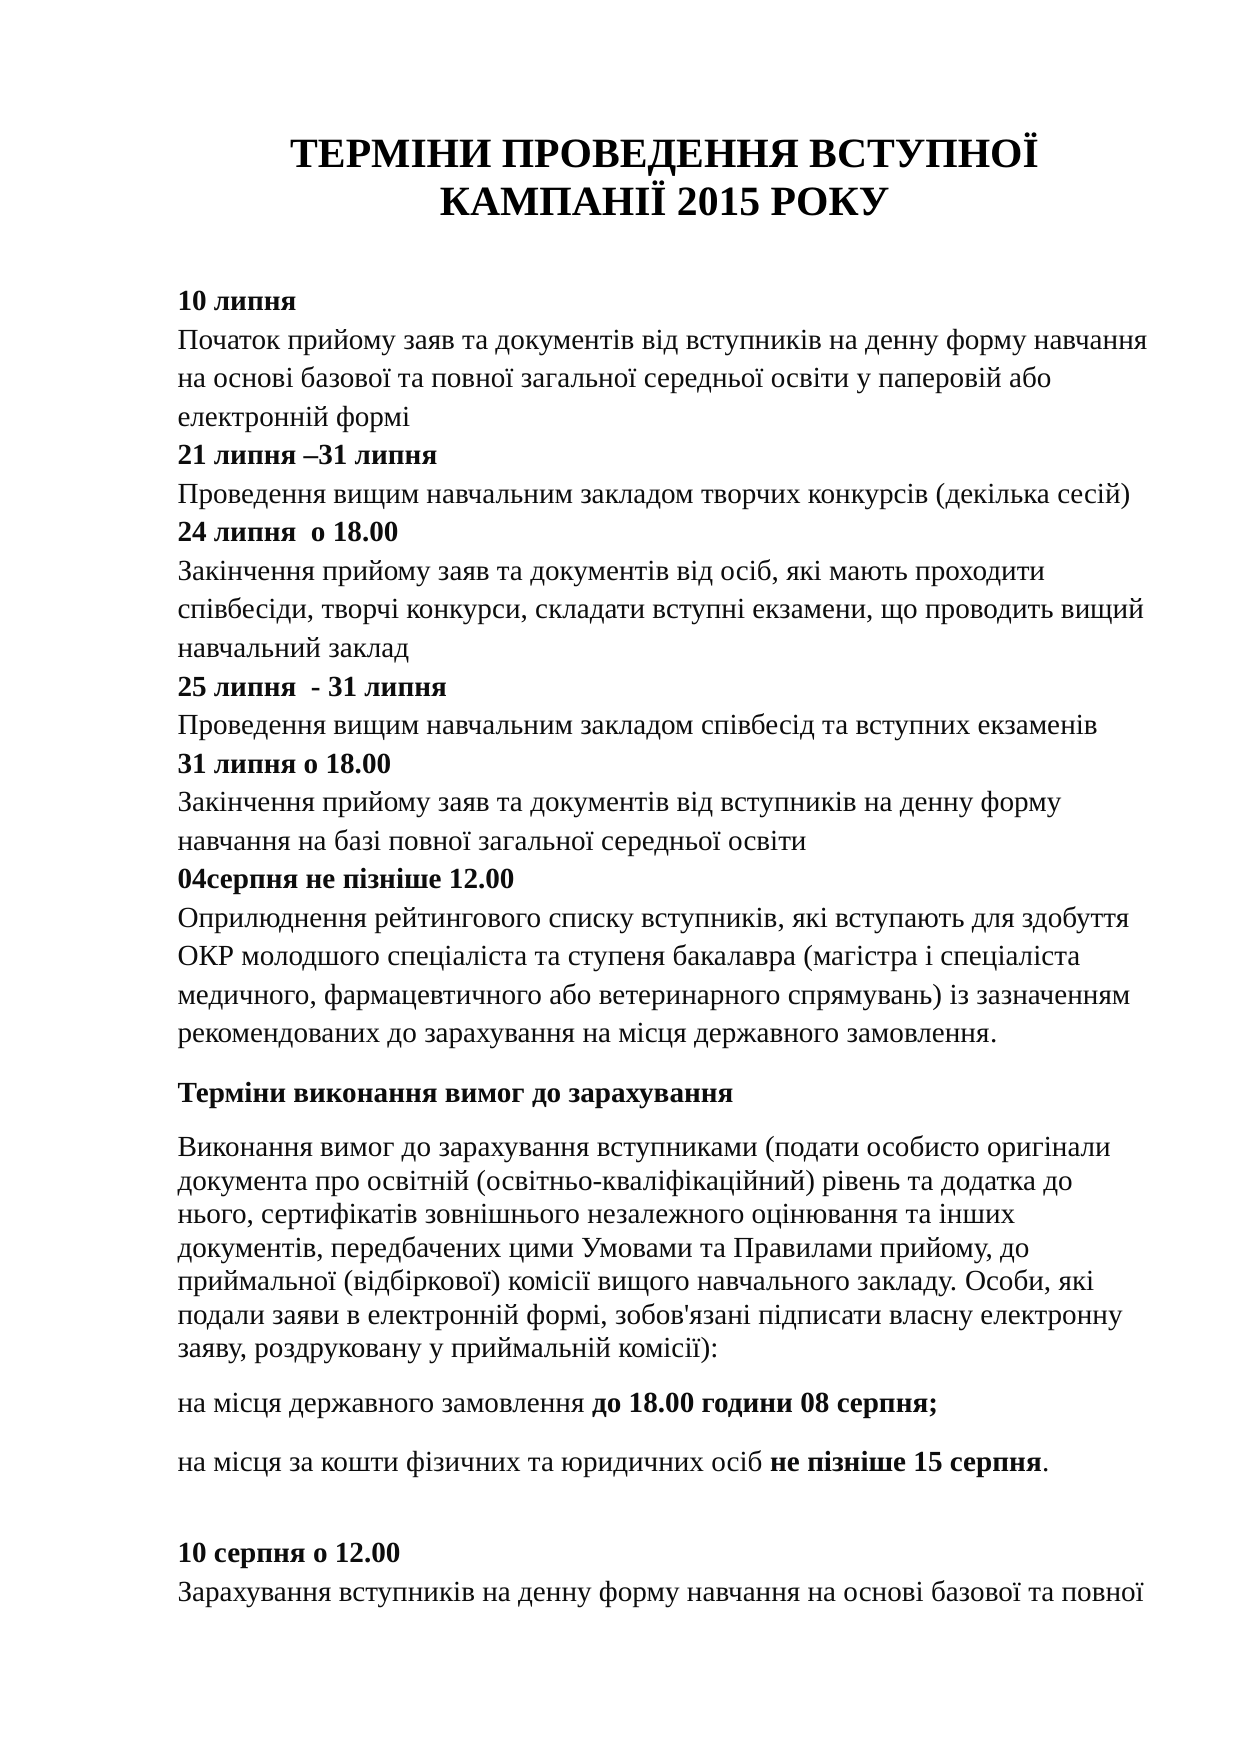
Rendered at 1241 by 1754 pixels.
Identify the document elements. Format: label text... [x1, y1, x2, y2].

text 10 липня Початок прийому заяв та документів від вступників на денну форму навчання на основі базової та повної загальної середньої освіти у паперовій або електронній формі 21 липня –31 липня Проведення вищим навчальним закладом творчих конкурсів (декілька сесій) 24 липня о 18.00 Закінчення прийому заяв та документів від осіб, які мають проходити співбесіди, творчі конкурси, складати вступні екзамени, що проводить вищий навчальний заклад 25 липня - 31 липня Проведення вищим навчальним закладом співбесід та вступних екзаменів 31 липня о 18.00 Закінчення прийому заяв та документів від вступників на денну форму навчання на базі повної загальної середньої освіти 04серпня не пізніше 12.00 Оприлюднення рейтингового списку вступників, які вступають для здобуття ОКР молодшого спеціаліста та ступеня бакалавра (магістра і спеціаліста медичного, фармацевтичного або ветеринарного спрямувань) із зазначенням рекомендованих до зарахування на місця державного замовлення. [177, 283, 1152, 1049]
text Виконання вимог до зарахування вступниками (подати особисто оригінали документа про освітній (освітньо-кваліфікаційний) рівень та додатка до нього, сертифікатів зовнішнього незалежного оцінювання та інших документів, передбачених цими Умовами та Правилами прийому, до приймальної (відбіркової) комісії вищого навчального закладу. Особи, які подали заяви в електронній формі, зобов'язані підписати власну електронну заяву, роздруковану у приймальній комісії): [177, 1129, 1152, 1364]
text ТЕРМІНИ ПРОВЕДЕННЯ ВСТУПНОЇ КАМПАНІЇ 2015 РОКУ [177, 128, 1152, 224]
text на місця за кошти фізичних та юридичних осіб не пізніше 15 серпня. [177, 1444, 1152, 1510]
text на місця державного замовлення до 18.00 години 08 серпня; [177, 1385, 1152, 1418]
text Терміни виконання вимог до зарахування [177, 1075, 1152, 1108]
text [177, 1535, 1152, 1607]
